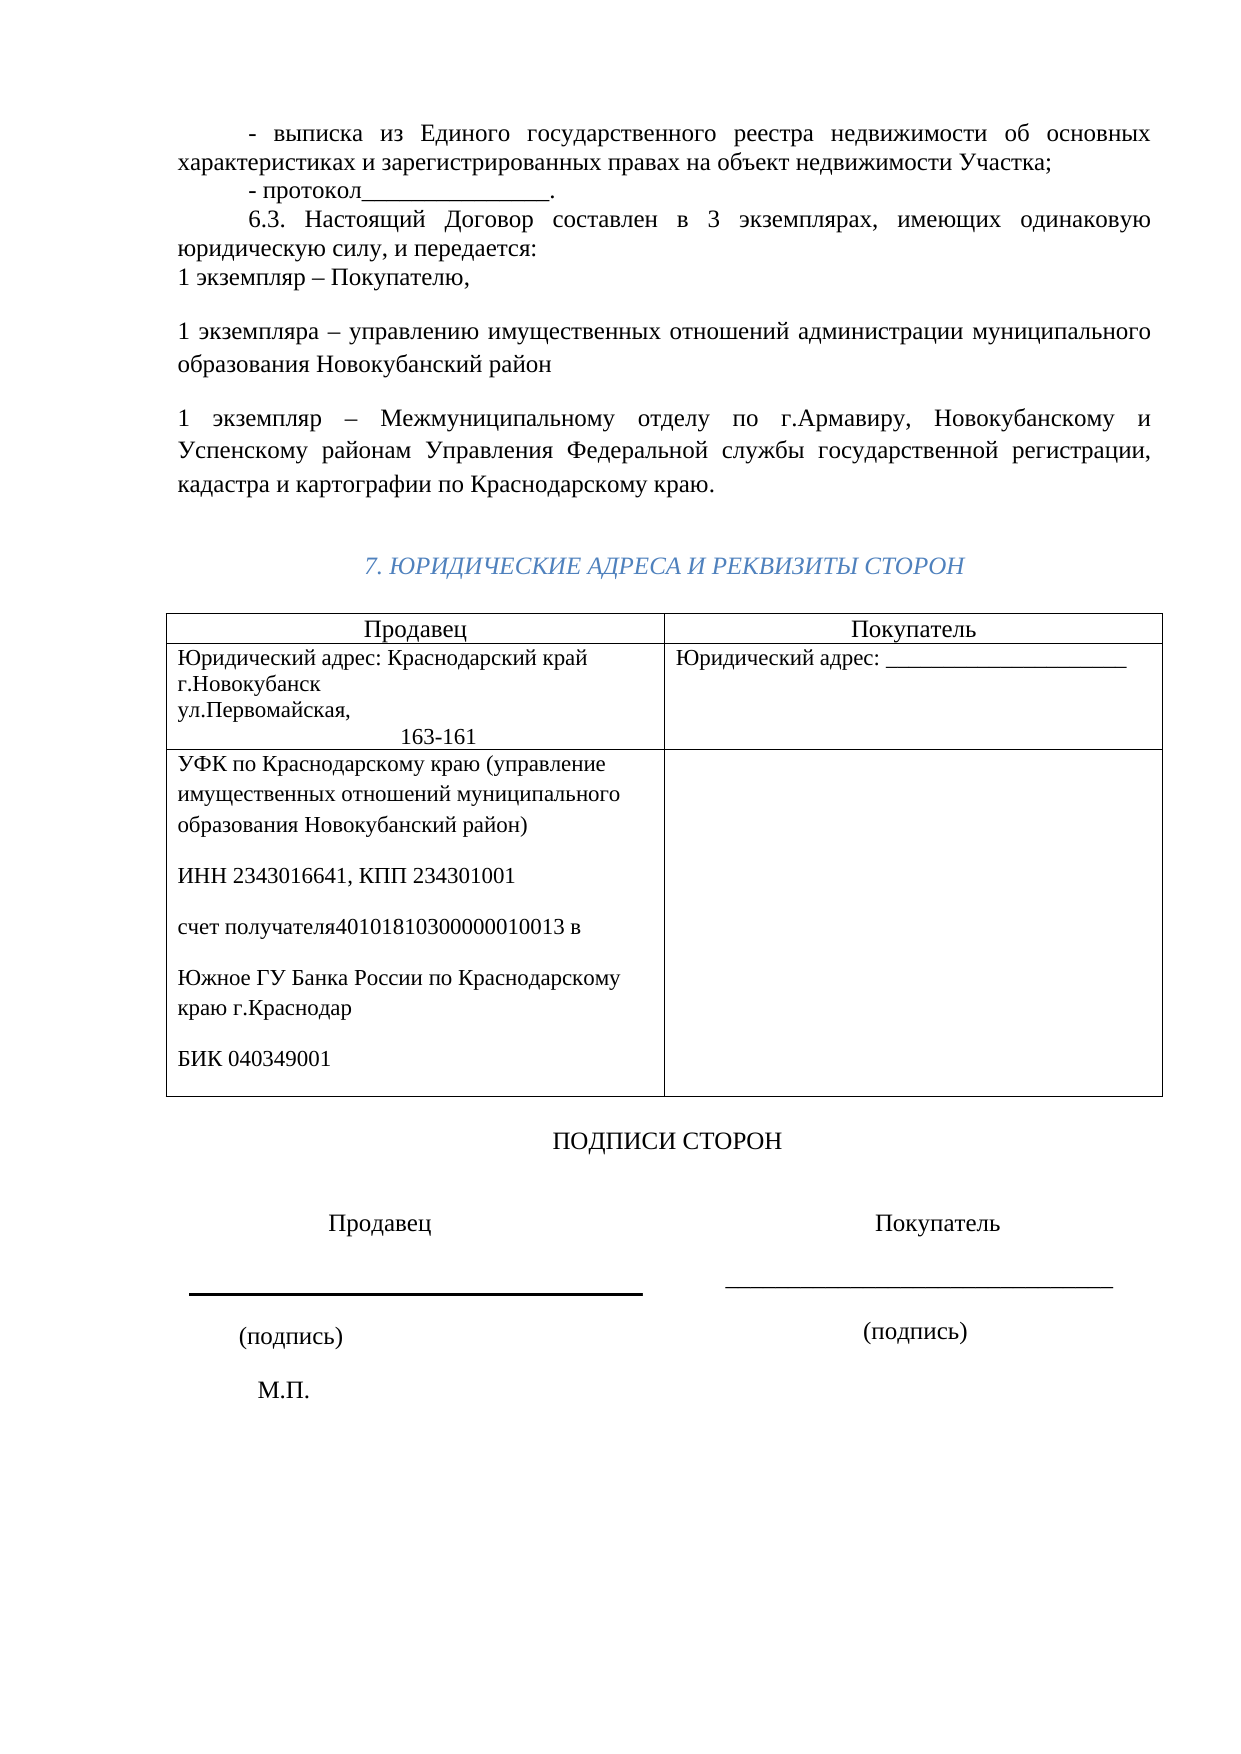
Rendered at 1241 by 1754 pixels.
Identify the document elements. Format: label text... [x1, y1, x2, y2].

table_cell УФК по Краснодарскому краю (управление имущественных отношений муниципального образования Новокубанский район) ИНН 2343016641, КПП 234301001 счет получателя40101810300000010013 в Южное ГУ Банка России по Краснодарскому краю г.Краснодар БИК 040349001 [167, 750, 664, 1096]
table_cell [665, 750, 1162, 1096]
text - выписка из Единого государственного реестра недвижимости об основных характеристиках и зарегистрированных правах на объект недвижимости Участка; [177, 118, 1152, 176]
text 1 экземпляр – Межмуниципальному отделу по г.Армавиру, Новокубанскому и Успенскому районам Управления Федеральной службы государственной регистрации, кадастра и картографии по Краснодарскому краю. [177, 403, 1152, 497]
table_header Покупатель _______________________________ (подпись) [654, 1155, 1163, 1429]
table_header Продавец (подпись) М.П. [177, 1155, 654, 1429]
text 6.3. Настоящий Договор составлен в 3 экземплярах, имеющих одинаковую юридическую силу, и передается: [177, 204, 1152, 262]
text - протокол_______________. [177, 176, 1152, 204]
table_header Покупатель [665, 614, 1162, 643]
text ПОДПИСИ СТОРОН [477, 1126, 1152, 1155]
text 1 экземпляр – Покупателю, [177, 262, 1152, 291]
table_cell Юридический адрес: Краснодарский край г.Новокубанск ул.Первомайская, 163-161 [167, 644, 664, 749]
table_header Продавец [167, 614, 664, 643]
text 1 экземпляра – управлению имущественных отношений администрации муниципального образования Новокубанский район [177, 316, 1152, 377]
table_cell Юридический адрес: _____________________ [665, 644, 1162, 749]
subtitle 7. ЮРИДИЧЕСКИЕ АДРЕСА И РЕКВИЗИТЫ СТОРОН [177, 551, 1152, 580]
